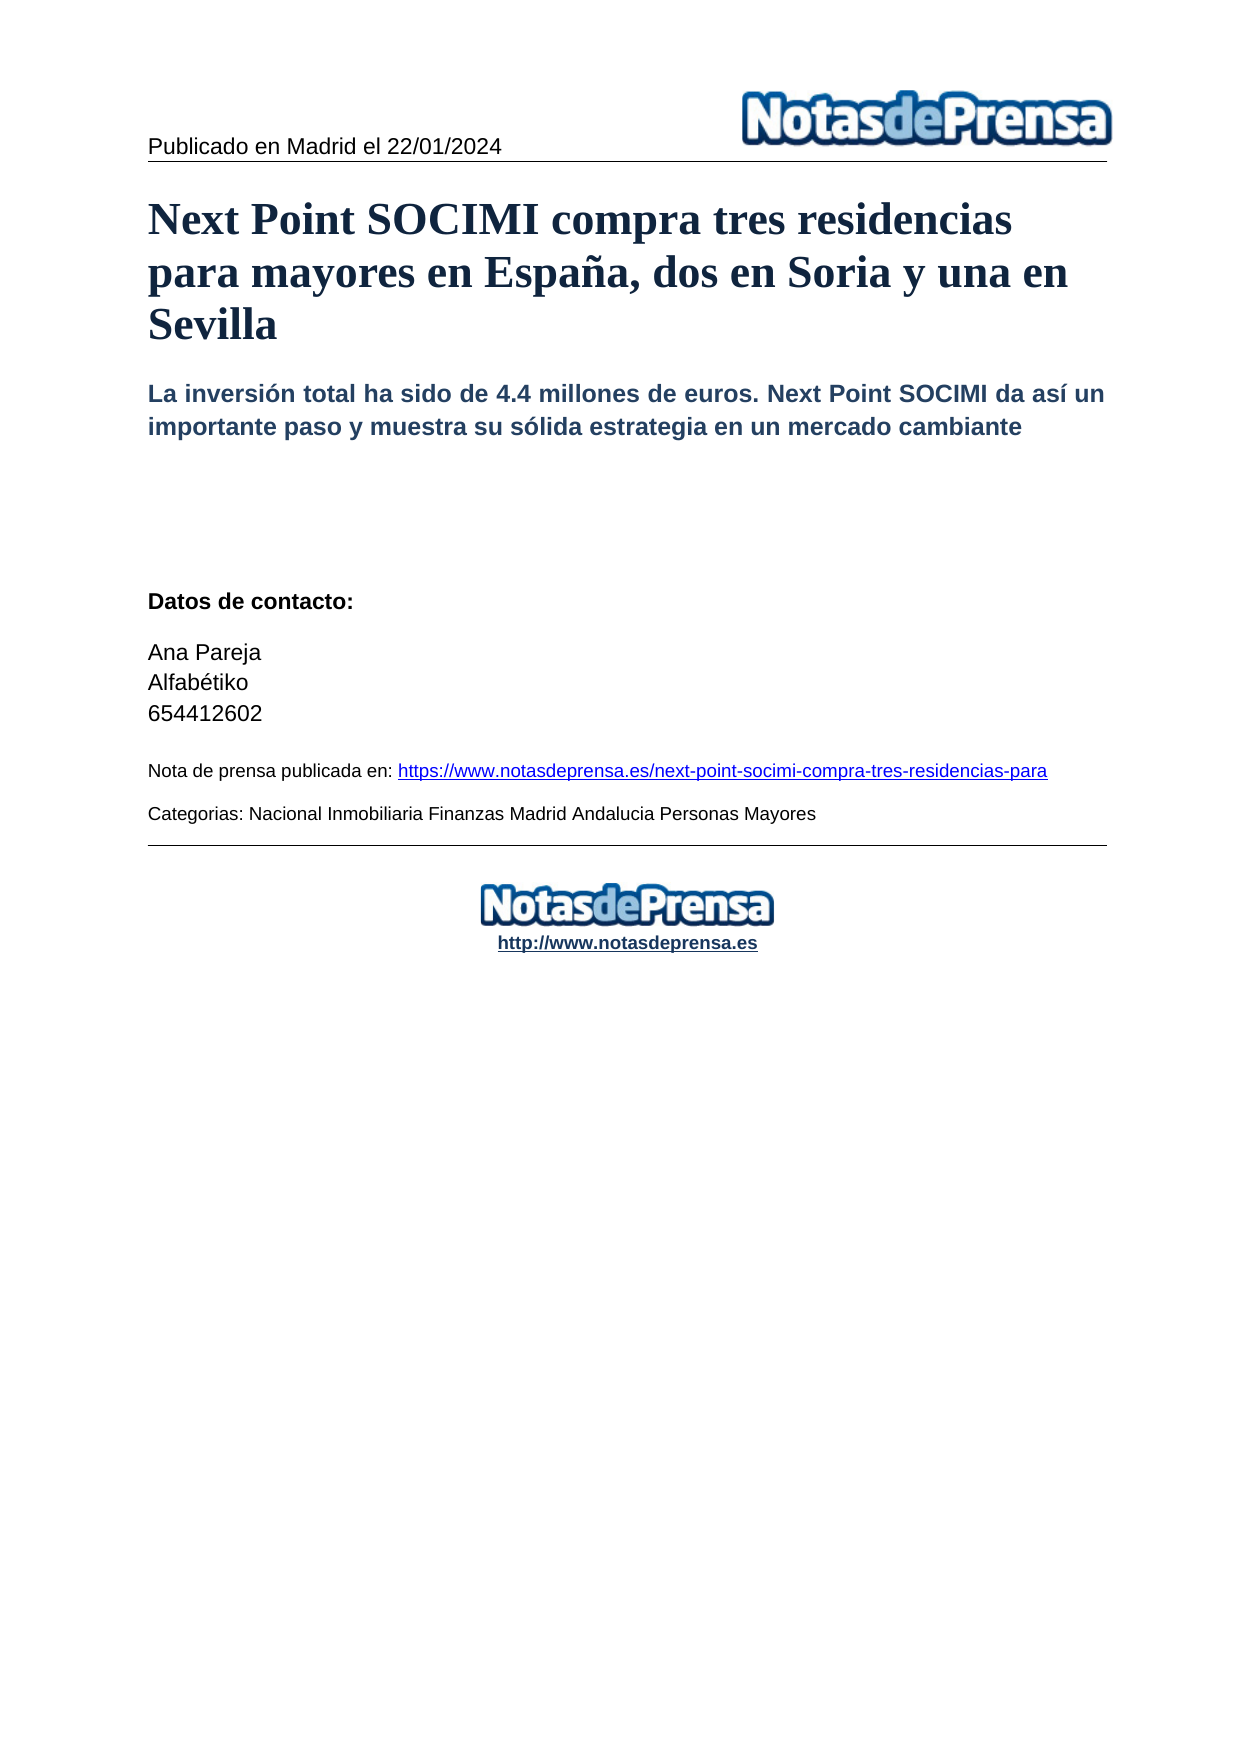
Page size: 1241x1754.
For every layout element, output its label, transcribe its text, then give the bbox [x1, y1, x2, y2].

text Nota de prensa publicada en: https://www.notasdeprensa.es/next-point-socimi-compra-tres-residencias-para [148, 760, 1107, 782]
picture [742, 90, 1113, 148]
text Datos de contacto: [148, 588, 1107, 614]
subtitle La inversión total ha sido de 4.4 millones de euros. Next Point SOCIMI da así un importante paso y muestra su sólida estrategia en un mercado cambiante [148, 379, 1107, 441]
text Alfabétiko [148, 669, 1063, 696]
text Publicado en Madrid el 22/01/2024 [148, 133, 1107, 161]
subtitle Next Point SOCIMI compra tres residencias para mayores en España, dos en Soria y una en Sevilla [148, 192, 1107, 350]
text 654412602 [148, 699, 1063, 726]
text Categorias: Nacional Inmobiliaria Finanzas Madrid Andalucia Personas Mayores [148, 802, 1107, 824]
text Ana Pareja [148, 639, 1063, 666]
picture [480, 882, 775, 928]
text http://www.notasdeprensa.es [148, 932, 1107, 953]
